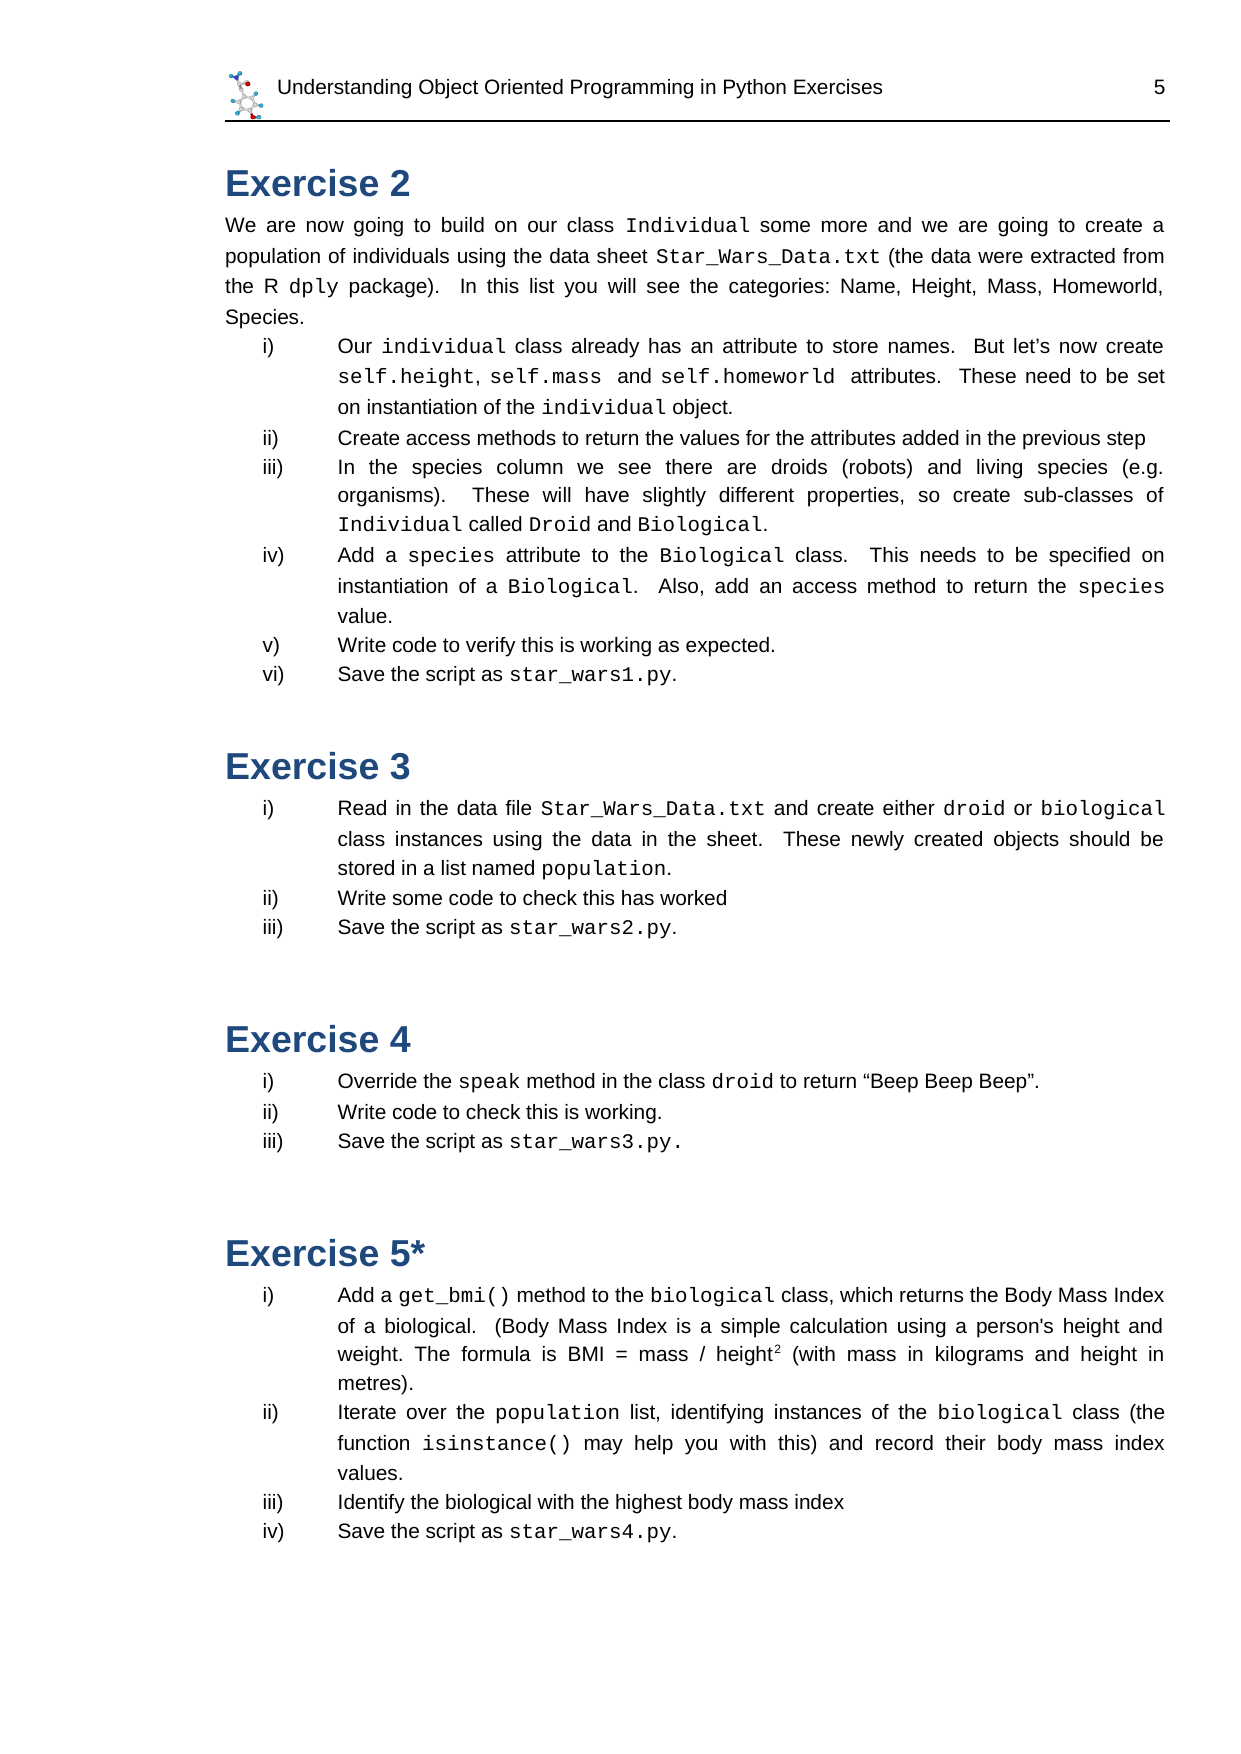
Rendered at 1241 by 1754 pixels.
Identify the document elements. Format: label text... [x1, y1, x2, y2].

list Add a species attribute to the Biological class. This needs to be specified on instantiation of a Biological. Also, add an access method to return the species value. [262, 543, 1165, 628]
list Save the script as star_wars1.py. [262, 662, 1165, 687]
list Save the script as star_wars3.py. [262, 1129, 1165, 1154]
list Save the script as star_wars2.py. [262, 915, 1165, 941]
list Create access methods to return the values for the attributes added in the previous step [262, 426, 1165, 450]
subtitle Exercise 4 [225, 1017, 1165, 1061]
list Read in the data file Star_Wars_Data.txt and create either droid or biological class instances using the data in the sheet. These newly created objects should be stored in a list named population. [262, 796, 1165, 881]
text We are now going to build on our class Individual some more and we are going to create a population of individuals using the data sheet Star_Wars_Data.txt (the data were extracted from the R dply package). In this list you will see the categories: Name, Height, Mass, Homeworld, Species. [225, 213, 1165, 329]
list Write code to verify this is working as expected. [262, 633, 1165, 657]
list Iterate over the population list, identifying instances of the biological class (the function isinstance() may help you with this) and record their body mass index values. [262, 1400, 1165, 1485]
subtitle Exercise 5* [225, 1231, 1165, 1274]
list Save the script as star_wars4.py. [262, 1518, 1165, 1544]
list Override the speak method in the class droid to return “Beep Beep Beep”. [262, 1069, 1165, 1095]
list Add a get_bmi() method to the biological class, which returns the Body Mass Index of a biological. (Body Mass Index is a simple calculation using a person's height and weight. The formula is BMI = mass / height2 (with mass in kilograms and height in metres). [262, 1283, 1165, 1395]
list In the species column we see there are droids (robots) and living species (e.g. organisms). These will have slightly different properties, so create sub-classes of Individual called Droid and Biological. [262, 454, 1165, 538]
list Write some code to check this has worked [262, 886, 1165, 910]
list Our individual class already has an attribute to store names. But let’s now create self.height, self.mass and self.homeworld attributes. These need to be set on instantiation of the individual object. [262, 333, 1165, 421]
list Write code to check this is working. [262, 1100, 1165, 1124]
list Identify the biological with the highest body mass index [262, 1490, 1165, 1514]
subtitle Exercise 2 [225, 161, 1165, 204]
subtitle Exercise 3 [225, 744, 1165, 787]
